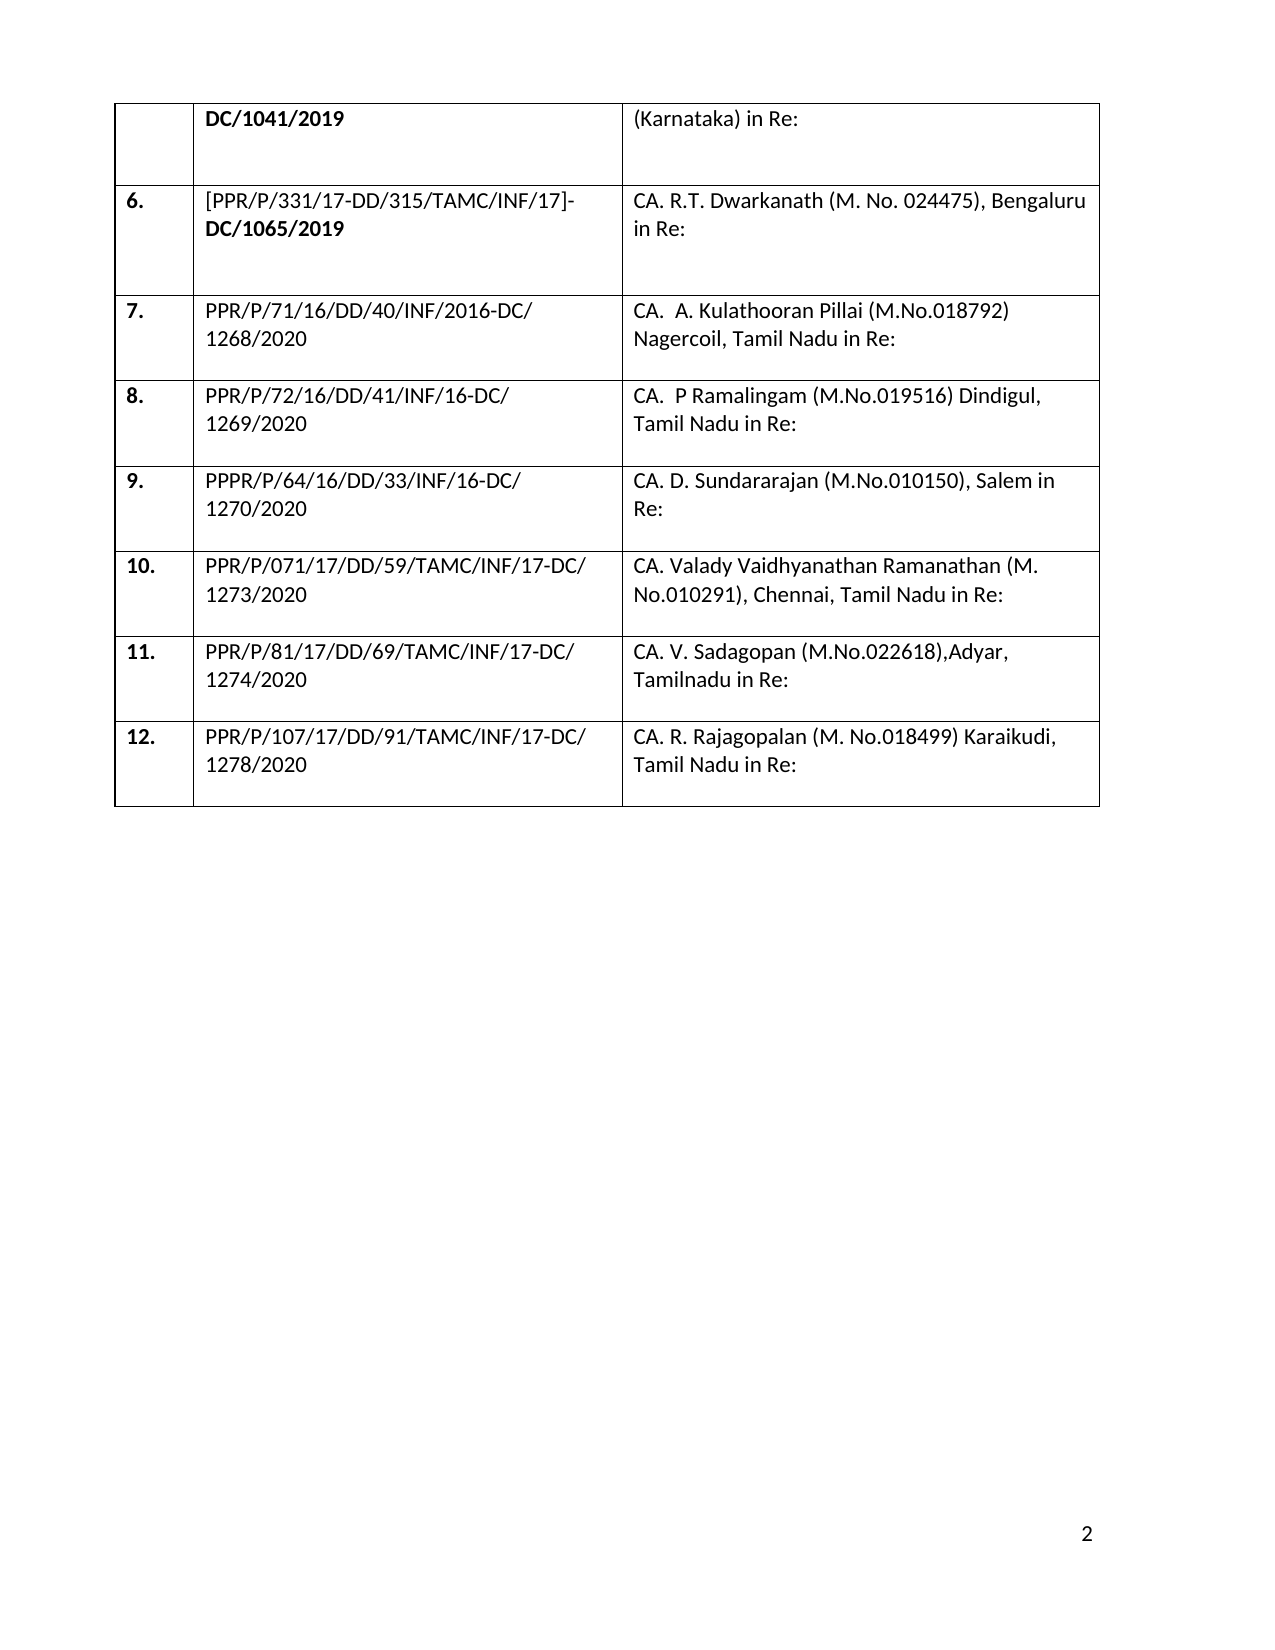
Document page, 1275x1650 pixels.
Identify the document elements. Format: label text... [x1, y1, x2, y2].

table_cell CA. A. Kulathooran Pillai (M.No.018792) Nagercoil, Tamil Nadu in Re: [623, 296, 1099, 380]
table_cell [623, 104, 1099, 185]
table_cell 7. [116, 296, 193, 380]
table_cell CA. D. Sundararajan (M.No.010150), Salem in Re: [623, 467, 1099, 551]
table_cell CA. V. Sadagopan (M.No.022618),Adyar, Tamilnadu in Re: [623, 637, 1099, 721]
table_cell PPR/P/81/17/DD/69/TAMC/INF/17-DC/1274/2020 [194, 637, 622, 721]
table_cell 12. [116, 722, 193, 806]
table_cell CA. R.T. Dwarkanath (M. No. 024475), Bengaluru in Re: [623, 186, 1099, 295]
table_cell CA. R. Rajagopalan (M. No.018499) Karaikudi, Tamil Nadu in Re: [623, 722, 1099, 806]
table_cell PPR/P/71/16/DD/40/INF/2016-DC/1268/2020 [194, 296, 622, 380]
table_cell 10. [116, 552, 193, 636]
table_cell 8. [116, 381, 193, 466]
table_cell 6. [116, 186, 193, 295]
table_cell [194, 104, 622, 185]
table_cell 5. [116, 104, 193, 185]
table_cell CA. Valady Vaidhyanathan Ramanathan (M. No.010291), Chennai, Tamil Nadu in Re: [623, 552, 1099, 636]
table_cell 9. [116, 467, 193, 551]
table_cell PPR/P/107/17/DD/91/TAMC/INF/17-DC/1278/2020 [194, 722, 622, 806]
table_cell 11. [116, 637, 193, 721]
table_cell PPPR/P/64/16/DD/33/INF/16-DC/1270/2020 [194, 467, 622, 551]
table_cell [PPR/P/331/17-DD/315/TAMC/INF/17]-DC/1065/2019 [194, 186, 622, 295]
table_cell PPR/P/72/16/DD/41/INF/16-DC/1269/2020 [194, 381, 622, 466]
table_cell CA. P Ramalingam (M.No.019516) Dindigul, Tamil Nadu in Re: [623, 381, 1099, 466]
table_cell PPR/P/071/17/DD/59/TAMC/INF/17-DC/1273/2020 [194, 552, 622, 636]
